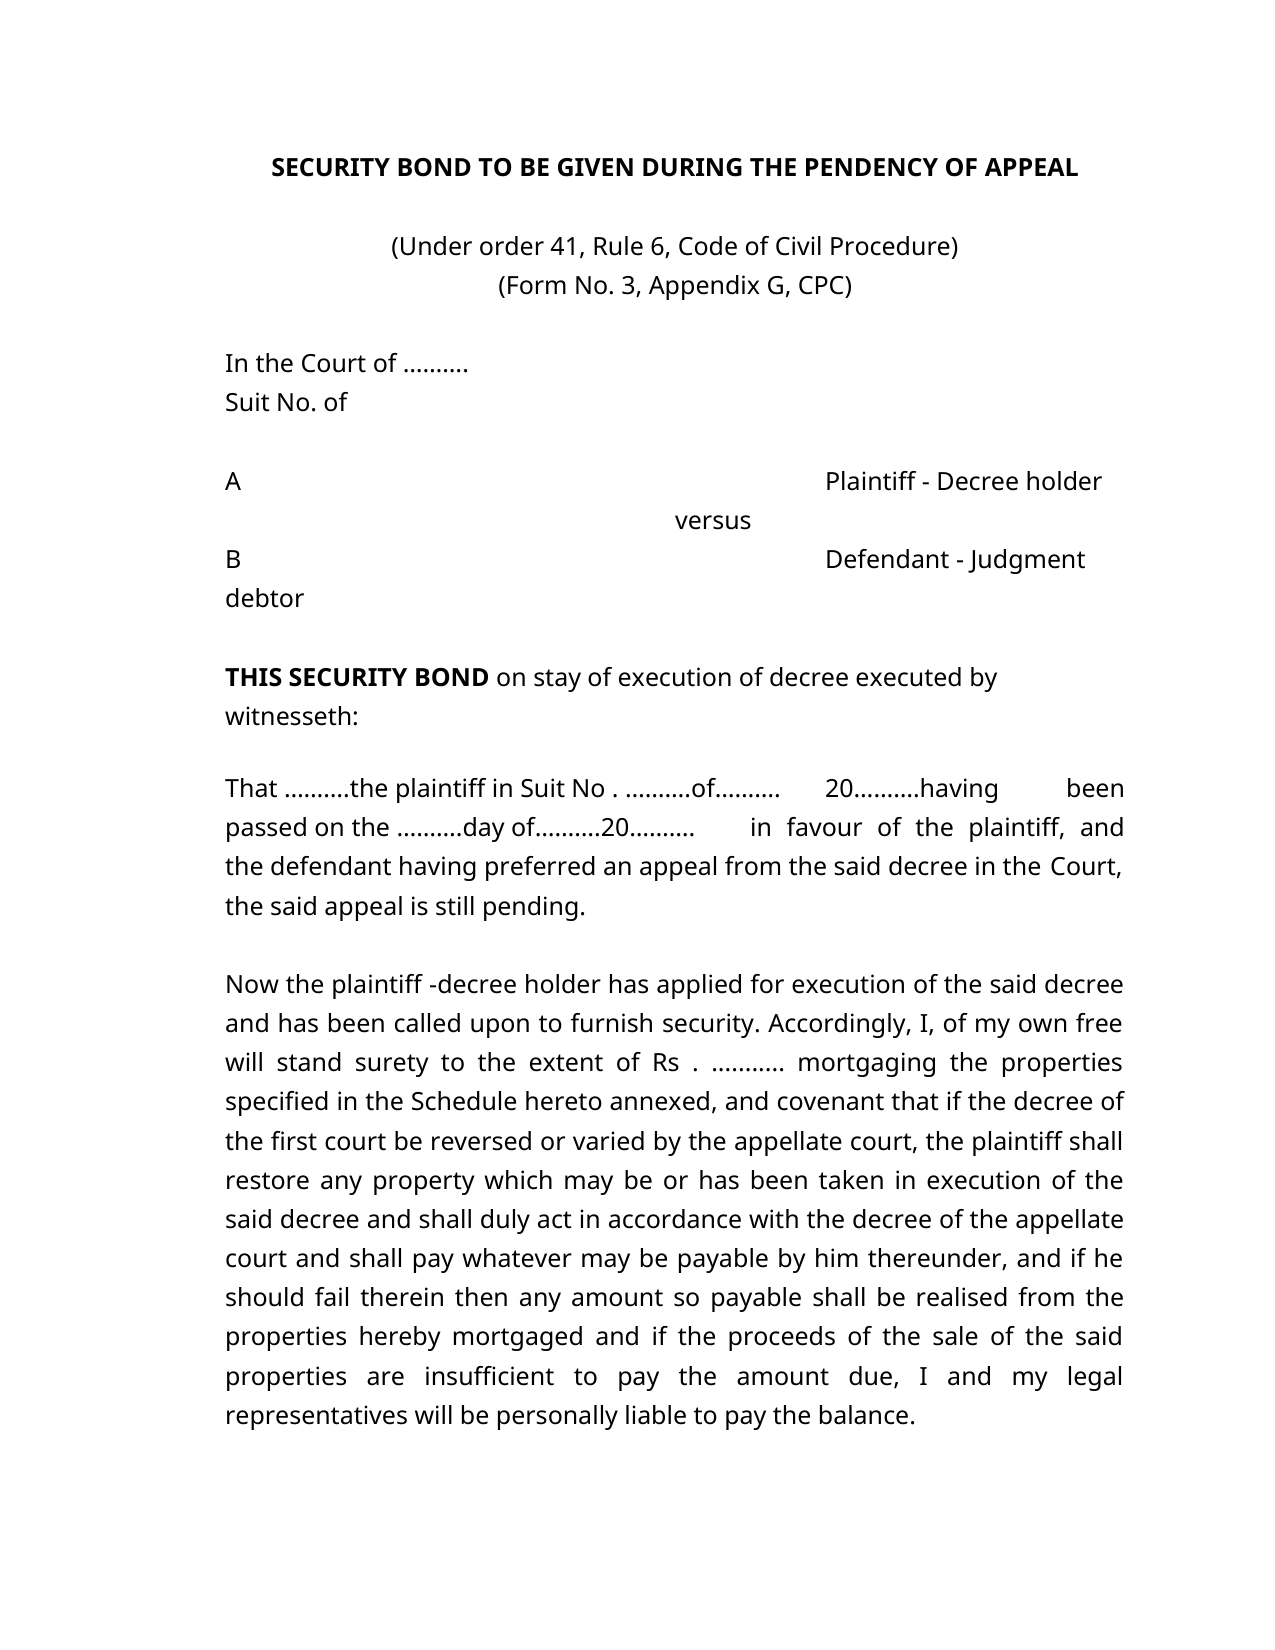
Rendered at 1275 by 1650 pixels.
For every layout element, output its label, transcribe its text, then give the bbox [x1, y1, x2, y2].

text SECURITY BOND TO BE GIVEN DURING THE PENDENCY OF APPEAL [150, 150, 1125, 184]
text B Defendant - Judgment debtor [225, 542, 1125, 615]
text versus [225, 502, 1125, 537]
text (Under order 41, Rule 6, Code of Civil Procedure) [225, 228, 1125, 262]
text In the Court of ………. [225, 346, 1125, 380]
text Suit No. of [225, 385, 1125, 419]
text That ……….the plaintiff in Suit No . ……….of………. 20……….having been passed on the ……….day of……….20………. in favour of the plaintiff, and the defendant having preferred an appeal from the said decree in the Court, the said appeal is still pending. [225, 771, 1125, 922]
text THIS SECURITY BOND on stay of execution of decree executed by witnesseth: [225, 659, 1125, 732]
text Now the plaintiff -decree holder has applied for execution of the said decree and has been called upon to furnish security. Accordingly, I, of my own free will stand surety to the extent of Rs . ........... mortgaging the properties specified in the Schedule hereto annexed, and covenant that if the decree of the first court be reversed or varied by the appellate court, the plaintiff shall restore any property which may be or has been taken in execution of the said decree and shall duly act in accordance with the decree of the appellate court and shall pay whatever may be payable by him thereunder, and if he should fail therein then any amount so payable shall be realised from the properties hereby mortgaged and if the proceeds of the sale of the said properties are insufficient to pay the amount due, I and my legal representatives will be personally liable to pay the balance. [225, 966, 1125, 1431]
text (Form No. 3, Appendix G, CPC) [225, 267, 1125, 302]
text A Plaintiff - Decree holder [225, 463, 1125, 497]
